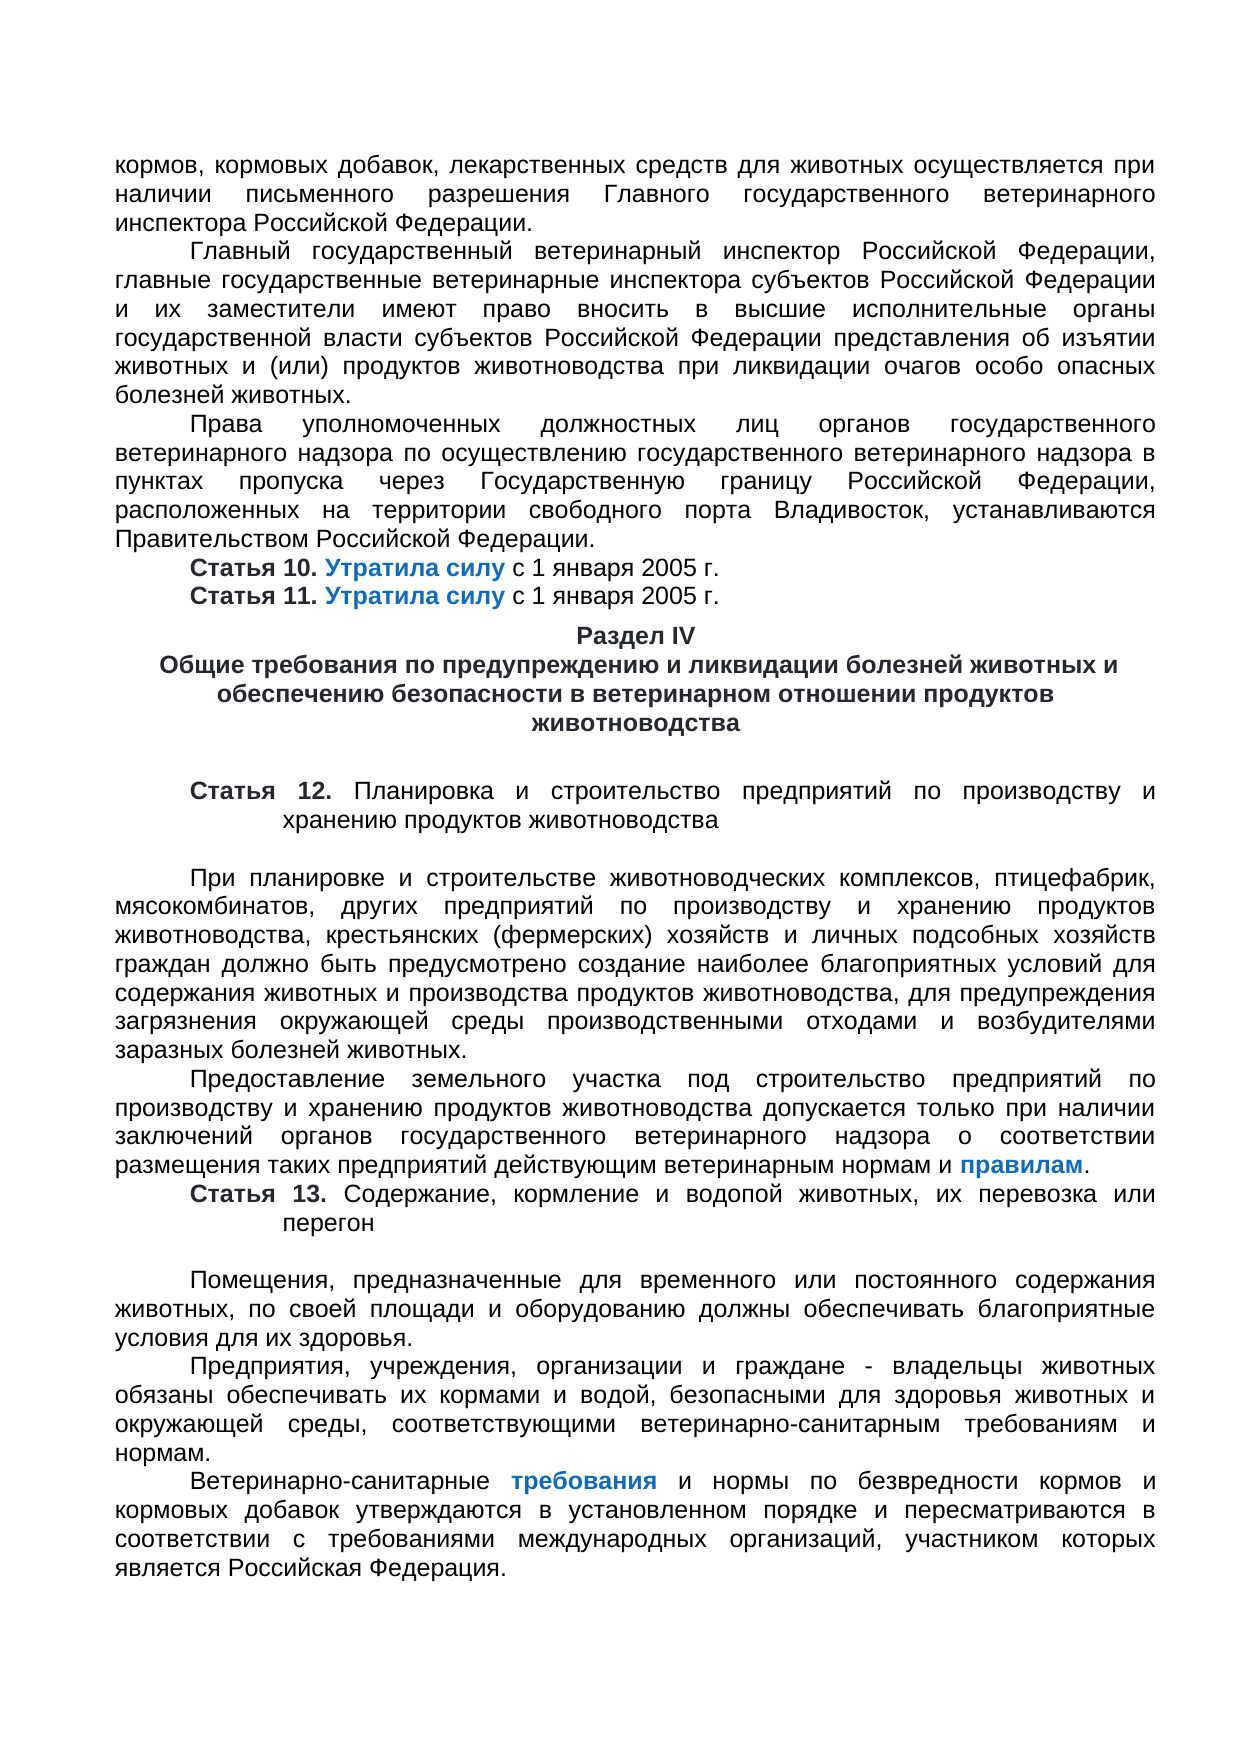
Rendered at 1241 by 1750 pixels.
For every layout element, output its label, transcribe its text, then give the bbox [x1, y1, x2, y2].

text Статья 12. Планировка и строительство предприятий по производству и хранению продуктов животноводства [189, 776, 1157, 834]
text Статья 11. Утратила силу с 1 января 2005 г. [189, 581, 1157, 610]
text Права уполномоченных должностных лиц органов государственного ветеринарного надзора по осуществлению государственного ветеринарного надзора в пунктах пропуска через Государственную границу Российской Федерации, расположенных на территории свободного порта Владивосток, устанавливаются Правительством Российской Федерации. [114, 409, 1157, 552]
text Предоставление земельного участка под строительство предприятий по производству и хранению продуктов животноводства допускается только при наличии заключений органов государственного ветеринарного надзора о соответствии размещения таких предприятий действующим ветеринарным нормам и правилам. [114, 1064, 1157, 1179]
text Ветеринарно-санитарные требования и нормы по безвредности кормов и кормовых добавок утверждаются в установленном порядке и пересматриваются в соответствии с требованиями международных организаций, участником которых является Российская Федерация. [114, 1466, 1157, 1581]
text Главный государственный ветеринарный инспектор Российской Федерации, главные государственные ветеринарные инспектора субъектов Российской Федерации и их заместители имеют право вносить в высшие исполнительные органы государственной власти субъектов Российской Федерации представления об изъятии животных и (или) продуктов животноводства при ликвидации очагов особо опасных болезней животных. [114, 236, 1157, 409]
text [114, 150, 1157, 236]
text Статья 10. Утратила силу с 1 января 2005 г. [189, 552, 1157, 581]
text Помещения, предназначенные для временного или постоянного содержания животных, по своей площади и оборудованию должны обеспечивать благоприятные условия для их здоровья. [114, 1265, 1157, 1351]
text Статья 13. Содержание, кормление и водопой животных, их перевозка или перегон [189, 1179, 1157, 1236]
subtitle Раздел IV Общие требования по предупреждению и ликвидации болезней животных и обеспечению безопасности в ветеринарном отношении продуктов животноводства [114, 621, 1157, 736]
text При планировке и строительстве животноводческих комплексов, птицефабрик, мясокомбинатов, других предприятий по производству и хранению продуктов животноводства, крестьянских (фермерских) хозяйств и личных подсобных хозяйств граждан должно быть предусмотрено создание наиболее благоприятных условий для содержания животных и производства продуктов животноводства, для предупреждения загрязнения окружающей среды производственными отходами и возбудителями заразных болезней животных. [114, 862, 1157, 1064]
text Предприятия, учреждения, организации и граждане - владельцы животных обязаны обеспечивать их кормами и водой, безопасными для здоровья животных и окружающей среды, соответствующими ветеринарно-санитарным требованиям и нормам. [114, 1351, 1157, 1466]
